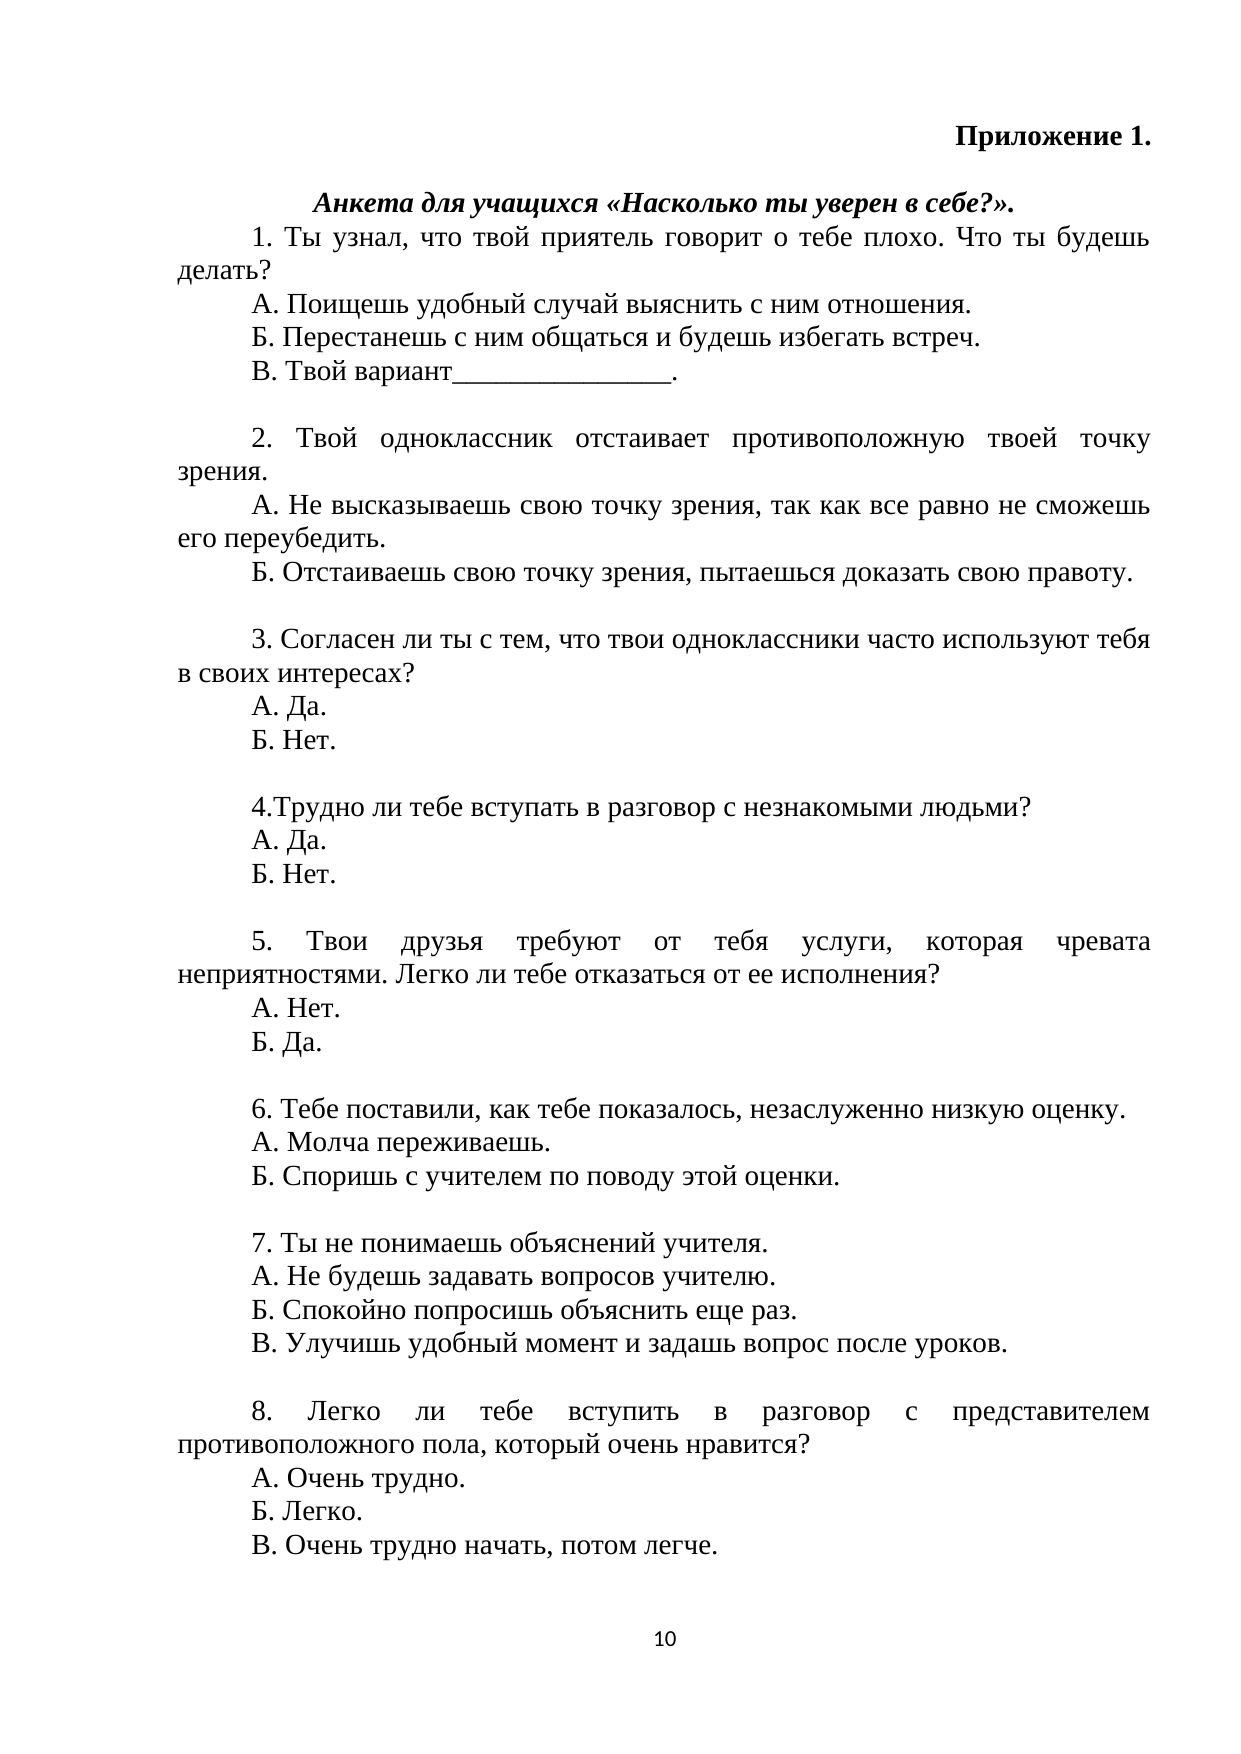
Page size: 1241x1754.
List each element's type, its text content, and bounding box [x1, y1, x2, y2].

text Анкета для учащихся «Насколько ты уверен в себе?». [177, 185, 1152, 219]
text 2. Твой одноклассник отстаивает противоположную твоей точку зрения. [177, 420, 1152, 487]
text 5. Твои друзья требуют от тебя услуги, которая чревата неприятностями. Легко ли тебе отказаться от ее исполнения? [177, 923, 1152, 990]
text А. Нет. [177, 990, 1152, 1024]
text 6. Тебе поставили, как тебе показалось, незаслуженно низкую оценку. [177, 1091, 1152, 1124]
text Приложение 1. [177, 118, 1152, 152]
text Б. Нет. [177, 722, 1152, 755]
text 1. Ты узнал, что твой приятель говорит о тебе плохо. Что ты будешь делать? [177, 219, 1152, 286]
text В. Улучишь удобный момент и задашь вопрос после уроков. [177, 1326, 1152, 1359]
text 4.Трудно ли тебе вступать в разговор с незнакомыми людьми? [177, 789, 1152, 822]
text В. Очень трудно начать, потом легче. [177, 1527, 1152, 1560]
text А. Поищешь удобный случай выяснить с ним отношения. [177, 286, 1152, 319]
text Б. Легко. [177, 1493, 1152, 1527]
text Б. Перестанешь с ним общаться и будешь избегать встреч. [177, 319, 1152, 353]
text Б. Отстаиваешь свою точку зрения, пытаешься доказать свою правоту. [177, 554, 1152, 588]
text А. Не высказываешь свою точку зрения, так как все равно не сможешь его переубедить. [177, 487, 1152, 554]
text Б. Спокойно попросишь объяснить еще раз. [177, 1292, 1152, 1326]
text А. Молча переживаешь. [177, 1124, 1152, 1158]
text В. Твой вариант_______________. [177, 353, 1152, 386]
text 3. Согласен ли ты с тем, что твои одноклассники часто используют тебя в своих интересах? [177, 621, 1152, 688]
text Б. Да. [177, 1024, 1152, 1057]
text A. Да. [177, 688, 1152, 722]
text 8. Легко ли тебе вступить в разговор с представителем противоположного пола, который очень нравится? [177, 1393, 1152, 1460]
text А. Очень трудно. [177, 1460, 1152, 1493]
text А. Да. [177, 822, 1152, 856]
text Б. Споришь с учителем по поводу этой оценки. [177, 1158, 1152, 1191]
text 7. Ты не понимаешь объяснений учителя. [177, 1225, 1152, 1258]
text А. Не будешь задавать вопросов учителю. [177, 1258, 1152, 1292]
text Б. Нет. [177, 856, 1152, 889]
